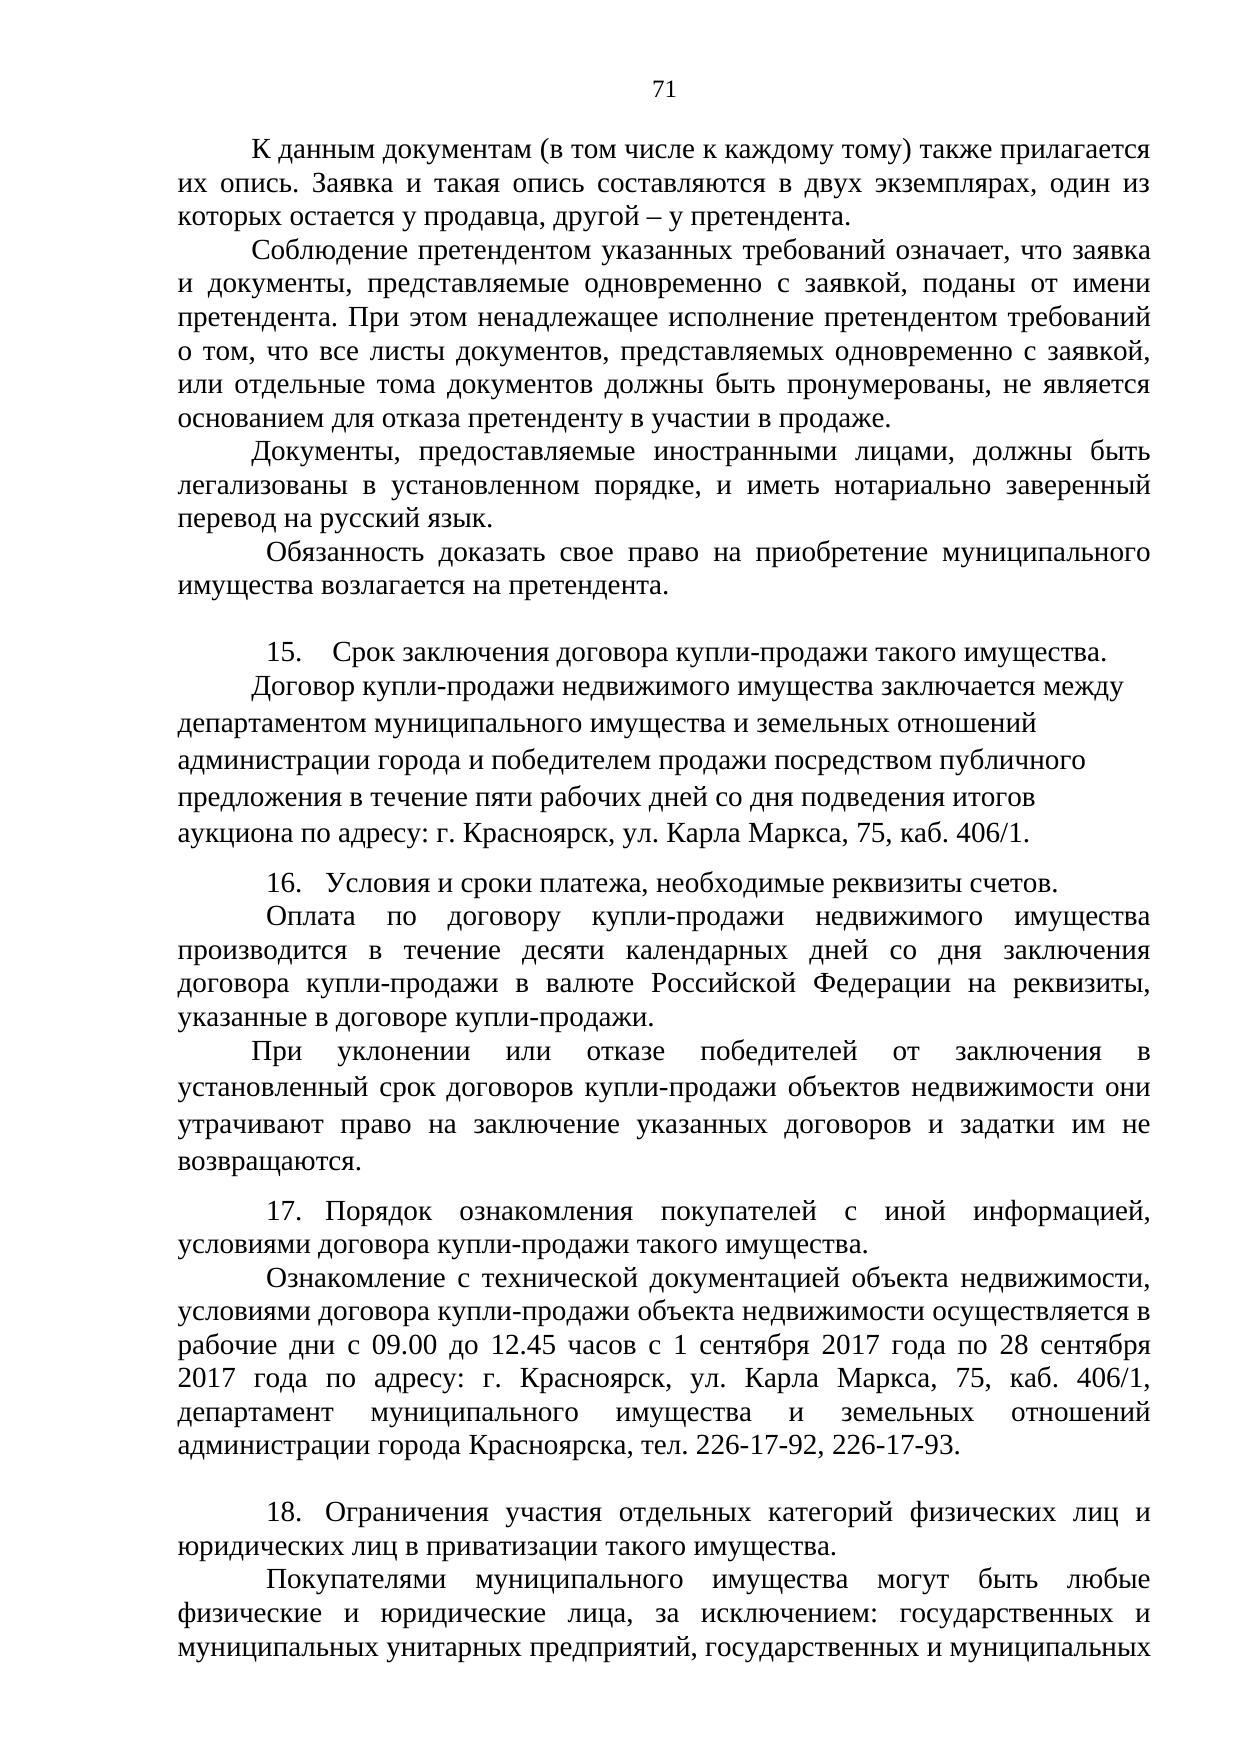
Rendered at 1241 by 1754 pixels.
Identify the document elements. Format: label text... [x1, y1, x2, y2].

text Ознакомление с технической документацией объекта недвижимости, условиями договора купли-продажи объекта недвижимости осуществляется в рабочие дни с 09.00 до 12.45 часов с 1 сентября 2017 года по 28 сентября 2017 года по адресу: г. Красноярск, ул. Карла Маркса, 75, каб. 406/1, департамент муниципального имущества и земельных отношений администрации города Красноярска, тел. 226-17-92, 226-17-93. [177, 1260, 1152, 1461]
text При уклонении или отказе победителей от заключения в установленный срок договоров купли-продажи объектов недвижимости они утрачивают право на заключение указанных договоров и задатки им не возвращаются. [177, 1033, 1152, 1177]
list Порядок ознакомления покупателей с иной информацией, условиями договора купли-продажи такого имущества. [177, 1193, 1152, 1260]
list Условия и сроки платежа, необходимые реквизиты счетов. [177, 865, 1152, 898]
text К данным документам (в том числе к каждому тому) также прилагается их опись. Заявка и такая опись составляются в двух экземплярах, один из которых остается у продавца, другой – у претендента. [177, 131, 1152, 232]
list Срок заключения договора купли-продажи такого имущества. [177, 634, 1152, 668]
list Ограничения участия отдельных категорий физических лиц и юридических лиц в приватизации такого имущества. [177, 1494, 1152, 1562]
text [177, 1562, 1152, 1662]
text Документы, предоставляемые иностранными лицами, должны быть легализованы в установленном порядке, и иметь нотариально заверенный перевод на русский язык. [177, 433, 1152, 534]
text Соблюдение претендентом указанных требований означает, что заявка и документы, представляемые одновременно с заявкой, поданы от имени претендента. При этом ненадлежащее исполнение претендентом требований о том, что все листы документов, представляемых одновременно с заявкой, или отдельные тома документов должны быть пронумерованы, не является основанием для отказа претенденту в участии в продаже. [177, 232, 1152, 433]
text Оплата по договору купли-продажи недвижимого имущества производится в течение десяти календарных дней со дня заключения договора купли-продажи в валюте Российской Федерации на реквизиты, указанные в договоре купли-продажи. [177, 898, 1152, 1033]
text Договор купли-продажи недвижимого имущества заключается между департаментом муниципального имущества и земельных отношений администрации города и победителем продажи посредством публичного предложения в течение пяти рабочих дней со дня подведения итогов аукциона по адресу: г. Красноярск, ул. Карла Маркса, 75, каб. 406/1. [177, 668, 1152, 849]
text Обязанность доказать свое право на приобретение муниципального имущества возлагается на претендента. [177, 534, 1152, 601]
